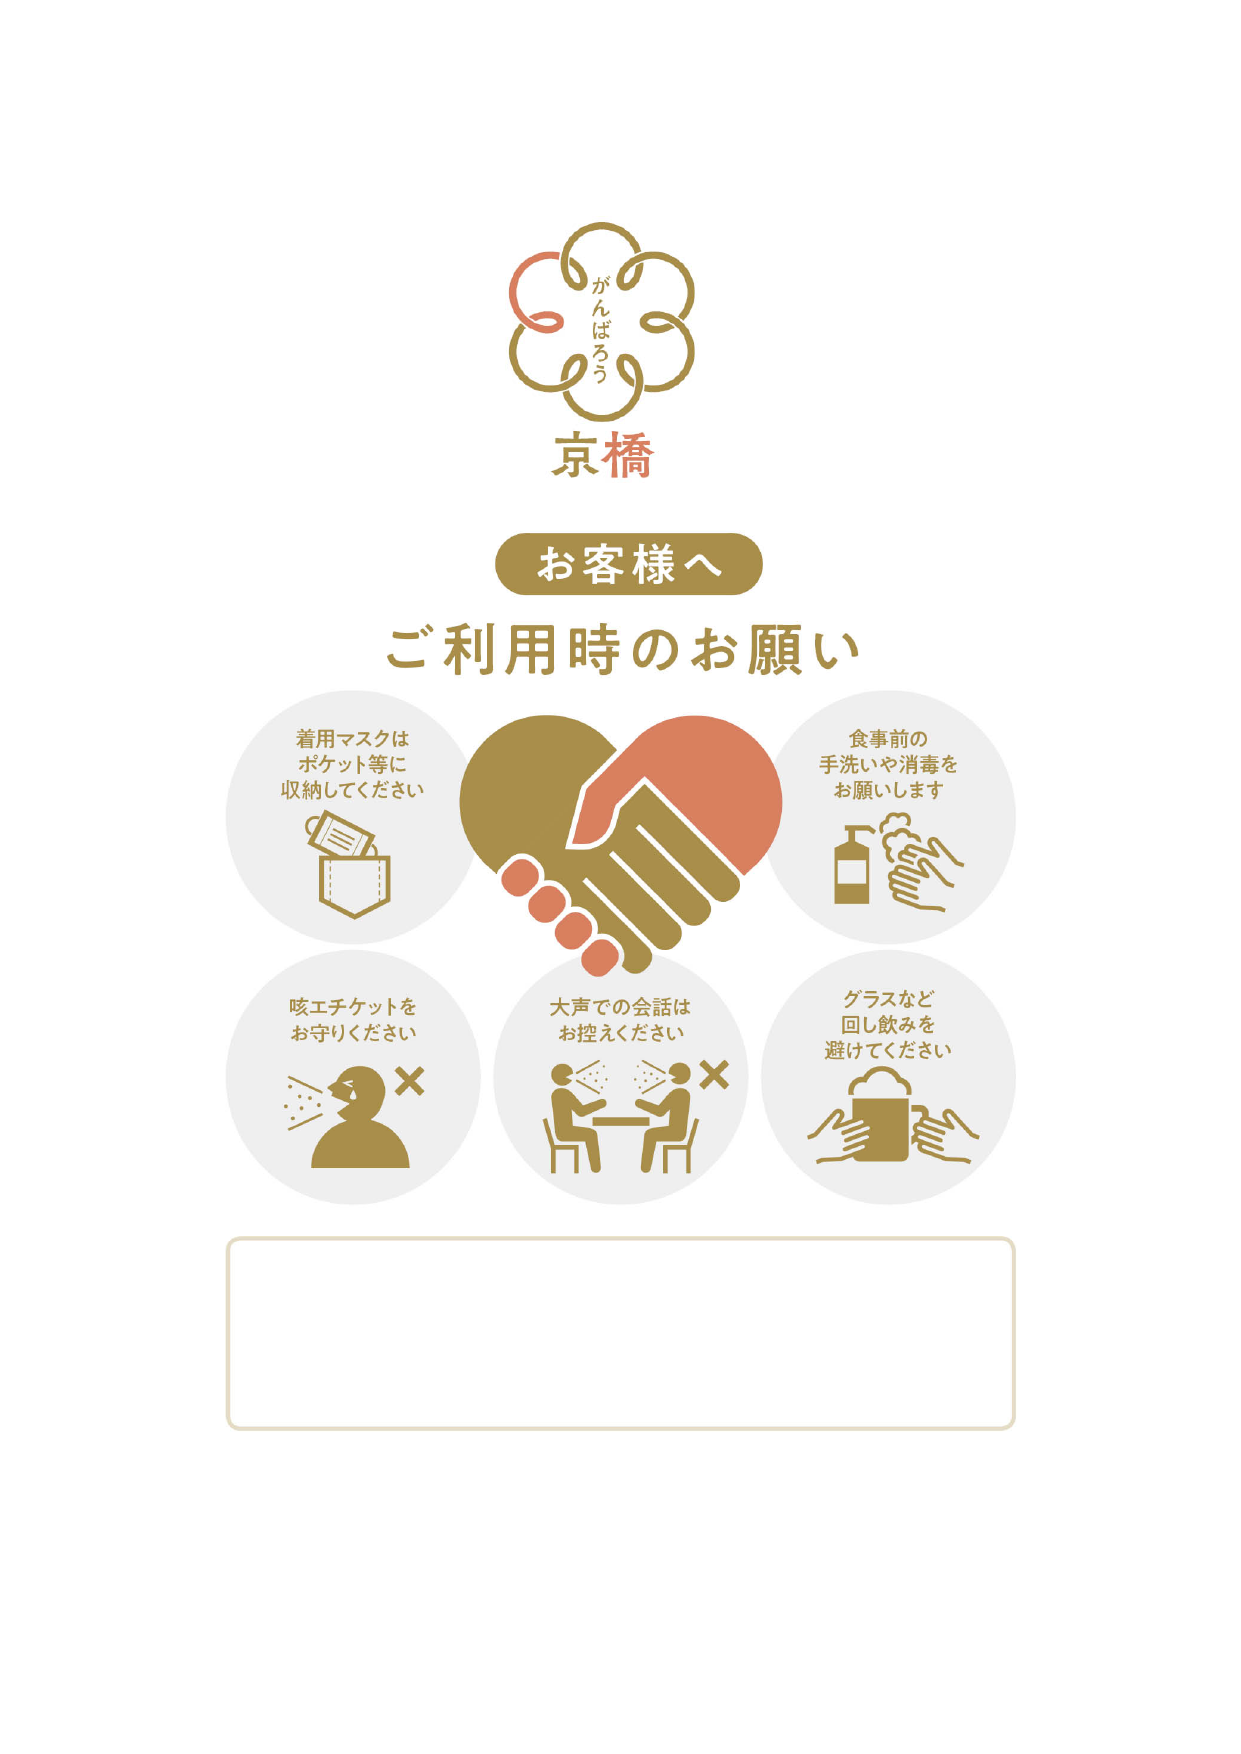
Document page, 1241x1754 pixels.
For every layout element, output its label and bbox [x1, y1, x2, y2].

picture [498, 216, 705, 483]
picture [177, 516, 1063, 1445]
